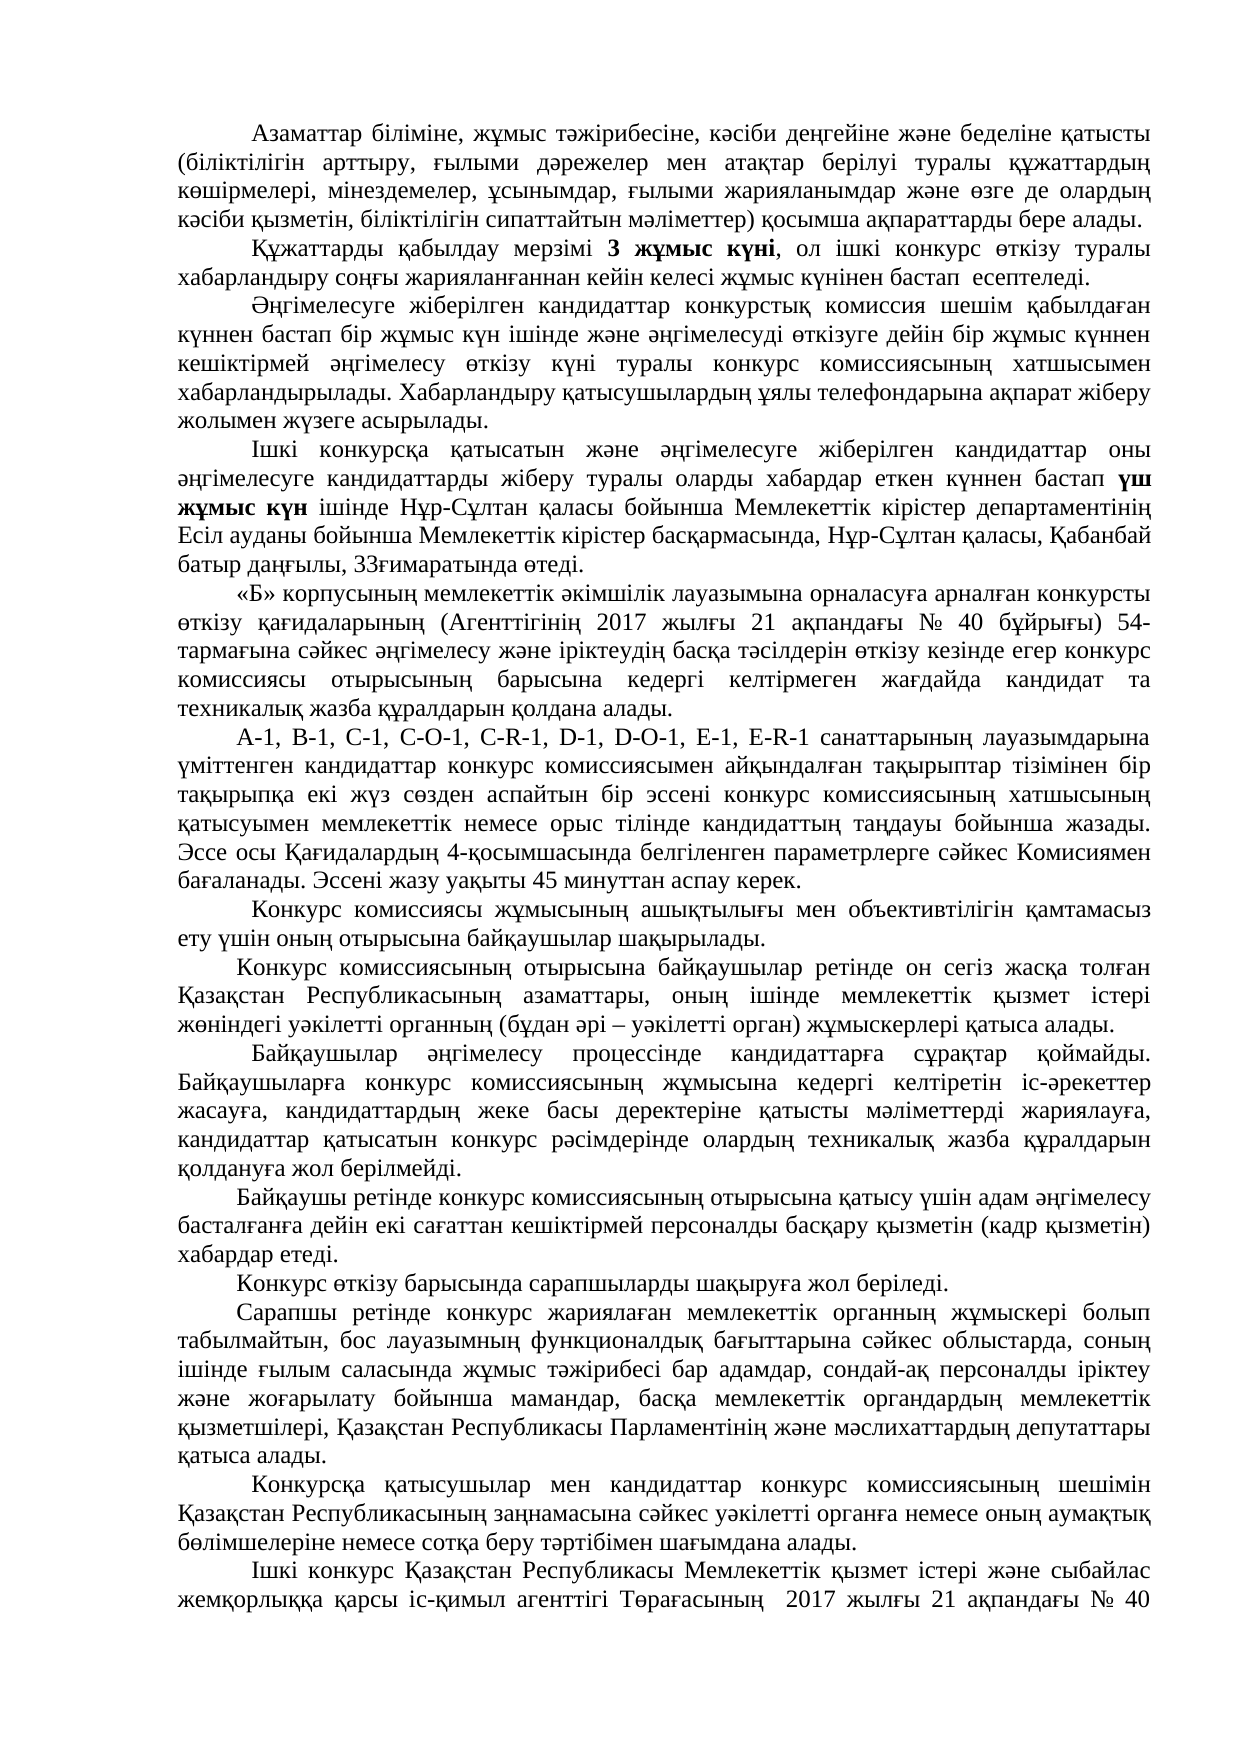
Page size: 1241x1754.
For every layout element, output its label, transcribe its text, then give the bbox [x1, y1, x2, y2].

text Байқаушы ретінде конкурс комиссиясының отырысына қатысу үшін адам әңгімелесу басталғанға дейін екі сағаттан кешіктірмей персоналды басқару қызметін (кадр қызметін) хабардар етеді. [177, 1182, 1152, 1268]
text Азаматтар бiлiмiне, жұмыс тәжiрибесiне, кәсiби деңгейіне және беделіне қатысты (бiлiктiлiгiн арттыру, ғылыми дәрежелер мен атақтар берiлуi туралы құжаттардың көшiрмелерi, мiнездемелер, ұсынымдар, ғылыми жарияланымдар және өзге де олардың кәсіби қызметін, біліктілігін сипаттайтын мәліметтер) қосымша ақпараттарды бере алады. [177, 118, 1152, 233]
text Ішкі конкурсқа қатысатын және әңгімелесуге жіберілген кандидаттар оны әңгімелесуге кандидаттарды жіберу туралы оларды хабардар еткен күннен бастап үш жұмыс күн ішінде Нұр-Сұлтан қаласы бойынша Мемлекеттік кірістер департаментінің Есіл ауданы бойынша Мемлекеттік кірістер басқармасында, Нұр-Сұлтан қаласы, Қабанбай батыр даңғылы, 33ғимаратында өтеді. [177, 434, 1152, 521]
text Конкурсқа қатысушылар мен кандидаттар конкурс комиссиясының шешімін Қазақстан Республикасының заңнамасына сәйкес уәкілетті органға немесе оның аумақтық бөлімшелеріне немесе сотқа беру тәртібімен шағымдана алады. [177, 1469, 1152, 1556]
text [177, 1556, 1152, 1613]
text Сарапшы ретінде конкурс жариялаған мемлекеттік органның жұмыскері болып табылмайтын, бос лауазымның функционалдық бағыттарына сәйкес облыстарда, соның ішінде ғылым саласында жұмыс тәжірибесі бар адамдар, сондай-ақ персоналды іріктеу және жоғарылату бойынша мамандар, басқа мемлекеттік органдардың мемлекеттік қызметшілері, Қазақстан Республикасы Парламентінің және мәслихаттардың депутаттары қатыса алады. [177, 1297, 1152, 1469]
text «Б» корпусының мемлекеттік әкімшілік лауазымына орналасуға арналған конкурсты өткізу қағидаларының (Агенттігінің 2017 жылғы 21 ақпандағы № 40 бұйрығы) 54-тармағына сәйкес әңгімелесу және іріктеудің басқа тәсілдерін өткізу кезінде егер конкурс комиссиясы отырысының барысына кедергі келтірмеген жағдайда кандидат та техникалық жазба құралдарын қолдана алады. [177, 578, 1152, 722]
text Әңгімелесуге жіберілген кандидаттар конкурстық комиссия шешім қабылдаған күннен бастап бір жұмыс күн ішінде және әңгімелесуді өткізуге дейін бір жұмыс күннен кешіктірмей әңгімелесу өткізу күні туралы конкурс комиссиясының хатшысымен хабарландырылады. Хабарландыру қатысушылардың ұялы телефондарына ақпарат жіберу жолымен жүзеге асырылады. [177, 291, 1152, 434]
text Құжаттарды қабылдау мерзімі 3 жұмыс күні, ол ішкі конкурс өткiзу туралы хабарландыру соңғы жарияланғаннан кейін келесі жұмыс күнінен бастап есептеледі. [177, 233, 1152, 291]
text Конкурс комиссиясы жұмысының ашықтылығы мен объективтілігін қамтамасыз ету үшін оның отырысына байқаушылар шақырылады. [177, 894, 1152, 952]
text Байқаушылар әңгімелесу процессінде кандидаттарға сұрақтар қоймайды. Байқаушыларға конкурс комиссиясының жұмысына кедергі келтіретін іс-әрекеттер жасауға, кандидаттардың жеке басы деректеріне қатысты мәліметтерді жариялауға, кандидаттар қатысатын конкурс рәсімдерінде олардың техникалық жазба құралдарын қолдануға жол берілмейді. [177, 1038, 1152, 1182]
text А-1, В-1, С-1, С-О-1, C-R-1, D-1, D-О-1, Е-1, E-R-1 санаттарының лауазымдарына үміттенген кандидаттар конкурс комиссиясымен айқындалған тақырыптар тізімінен бір тақырыпқа екі жүз сөзден аспайтын бір эссені конкурс комиссиясының хатшысының қатысуымен мемлекеттік немесе орыс тілінде кандидаттың таңдауы бойынша жазады. Эссе осы Қағидалардың 4-қосымшасында белгіленген параметрлерге сәйкес Комисиямен бағаланады. Эссені жазу уақыты 45 минуттан аспау керек. [177, 722, 1152, 894]
text Ішкі конкурсқа қатысатын және әңгімелесуге жіберілген кандидаттар оны әңгімелесуге кандидаттарды жіберу туралы оларды хабардар еткен күннен бастап үш жұмыс күн ішінде Нұр-Сұлтан қаласы бойынша Мемлекеттік кірістер департаментінің Есіл ауданы бойынша Мемлекеттік кірістер басқармасында, Нұр-Сұлтан қаласы, Қабанбай батыр даңғылы, 33ғимаратында өтеді. [177, 521, 1152, 578]
text Конкурс комиссиясының отырысына байқаушылар ретінде он сегіз жасқа толған Қазақстан Республикасының азаматтары, оның ішінде мемлекеттік қызмет істері жөніндегі уәкілетті органның (бұдан әрі – уәкілетті орган) жұмыскерлері қатыса алады. [177, 952, 1152, 1038]
text Конкурс өткізу барысында сарапшыларды шақыруға жол беріледі. [177, 1268, 1152, 1297]
